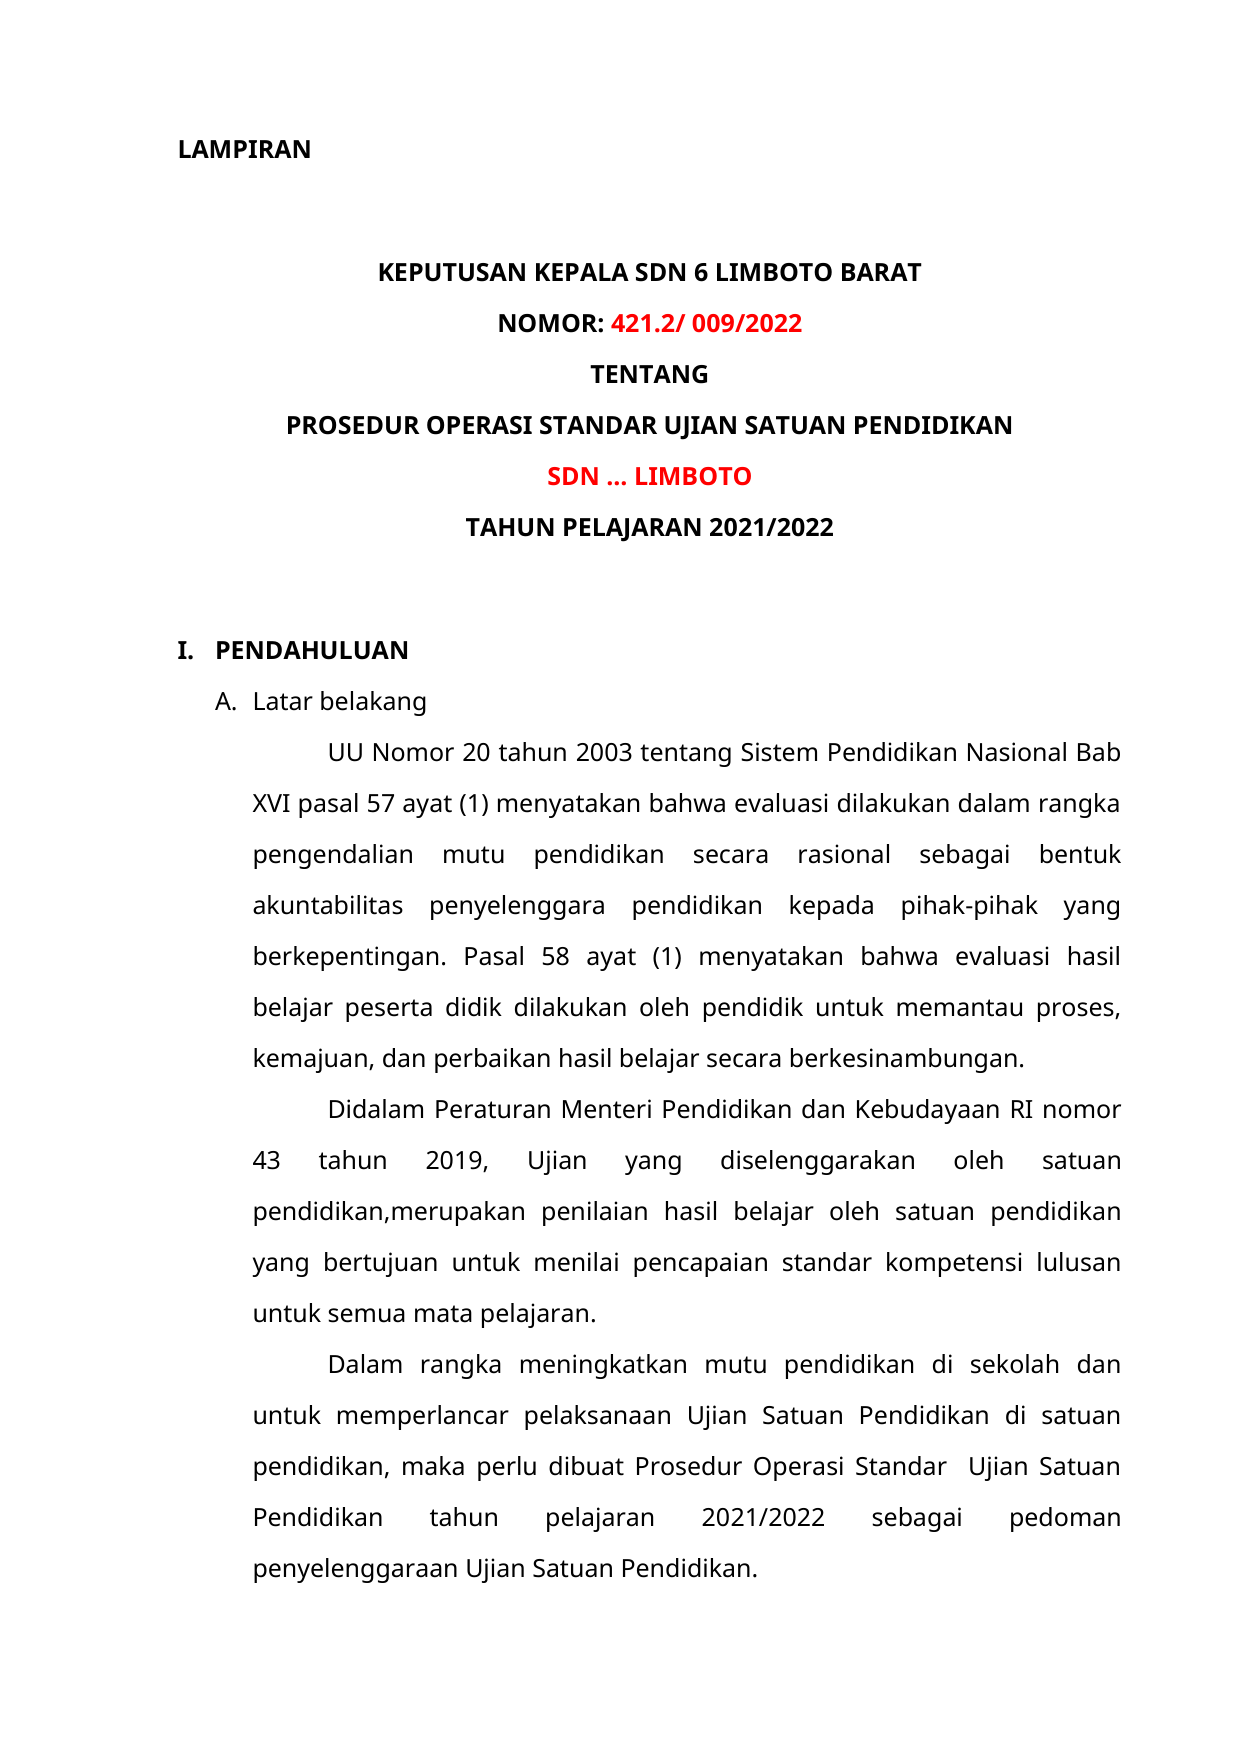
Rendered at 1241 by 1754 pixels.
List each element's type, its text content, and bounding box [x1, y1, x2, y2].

text SDN ... LIMBOTO [177, 458, 1122, 492]
list Latar belakang [215, 683, 1122, 717]
list PENDAHULUAN [177, 632, 1122, 666]
list UU Nomor 20 tahun 2003 tentang Sistem Pendidikan Nasional Bab XVI pasal 57 ayat (1) menyatakan bahwa evaluasi dilakukan dalam rangka pengendalian mutu pendidikan secara rasional sebagai bentuk akuntabilitas penyelenggara pendidikan kepada pihak-pihak yang berkepentingan. Pasal 58 ayat (1) menyatakan bahwa evaluasi hasil belajar peserta didik dilakukan oleh pendidik untuk memantau proses, kemajuan, dan perbaikan hasil belajar secara berkesinambungan. [252, 734, 1122, 1075]
text PROSEDUR OPERASI STANDAR UJIAN SATUAN PENDIDIKAN [177, 407, 1122, 441]
text NOMOR: 421.2/ 009/2022 [177, 305, 1122, 339]
text TENTANG [177, 356, 1122, 390]
text LAMPIRAN [177, 131, 1122, 165]
list Dalam rangka meningkatkan mutu pendidikan di sekolah dan untuk memperlancar pelaksanaan Ujian Satuan Pendidikan di satuan pendidikan, maka perlu dibuat Prosedur Operasi Standar Ujian Satuan Pendidikan tahun pelajaran 2021/2022 sebagai pedoman penyelenggaraan Ujian Satuan Pendidikan. [252, 1347, 1122, 1585]
text TAHUN PELAJARAN 2021/2022 [177, 509, 1122, 543]
list Didalam Peraturan Menteri Pendidikan dan Kebudayaan RI nomor 43 tahun 2019, Ujian yang diselenggarakan oleh satuan pendidikan,merupakan penilaian hasil belajar oleh satuan pendidikan yang bertujuan untuk menilai pencapaian standar kompetensi lulusan untuk semua mata pelajaran. [252, 1092, 1122, 1330]
text KEPUTUSAN KEPALA SDN 6 LIMBOTO BARAT [177, 254, 1122, 288]
